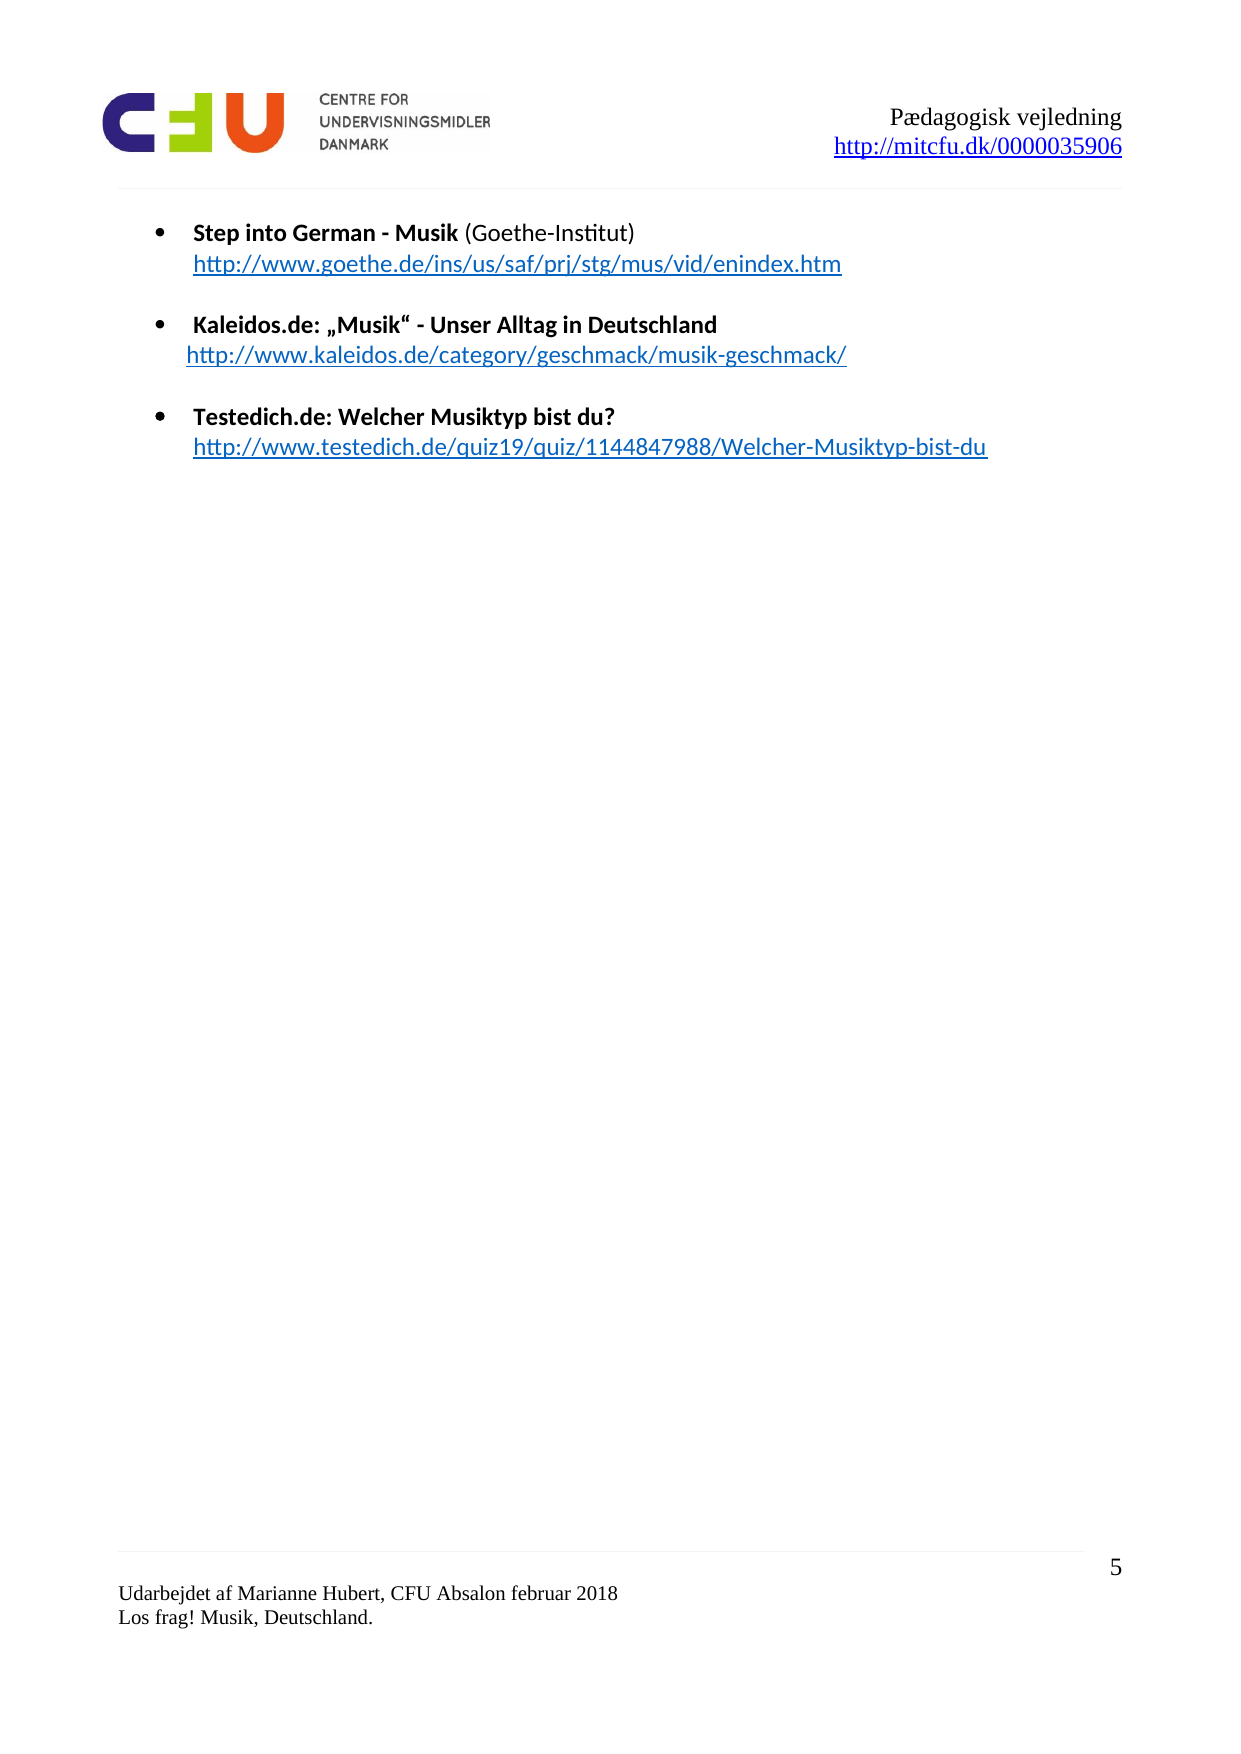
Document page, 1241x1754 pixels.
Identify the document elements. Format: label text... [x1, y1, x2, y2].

list Step into German - Musik (Goethe-Institut) [156, 217, 1122, 248]
picture [102, 93, 490, 153]
text http://www.kaleidos.de/category/geschmack/musik-geschmack/ [118, 339, 1122, 370]
list Kaleidos.de: „Musik“ - Unser Alltag in Deutschland [156, 309, 1122, 339]
list Testedich.de: Welcher Musiktyp bist du? [156, 401, 1122, 431]
list http://www.testedich.de/quiz19/quiz/1144847988/Welcher-Musiktyp-bist-du [193, 431, 1122, 462]
list http://www.goethe.de/ins/us/saf/prj/stg/mus/vid/enindex.htm [193, 248, 1122, 278]
